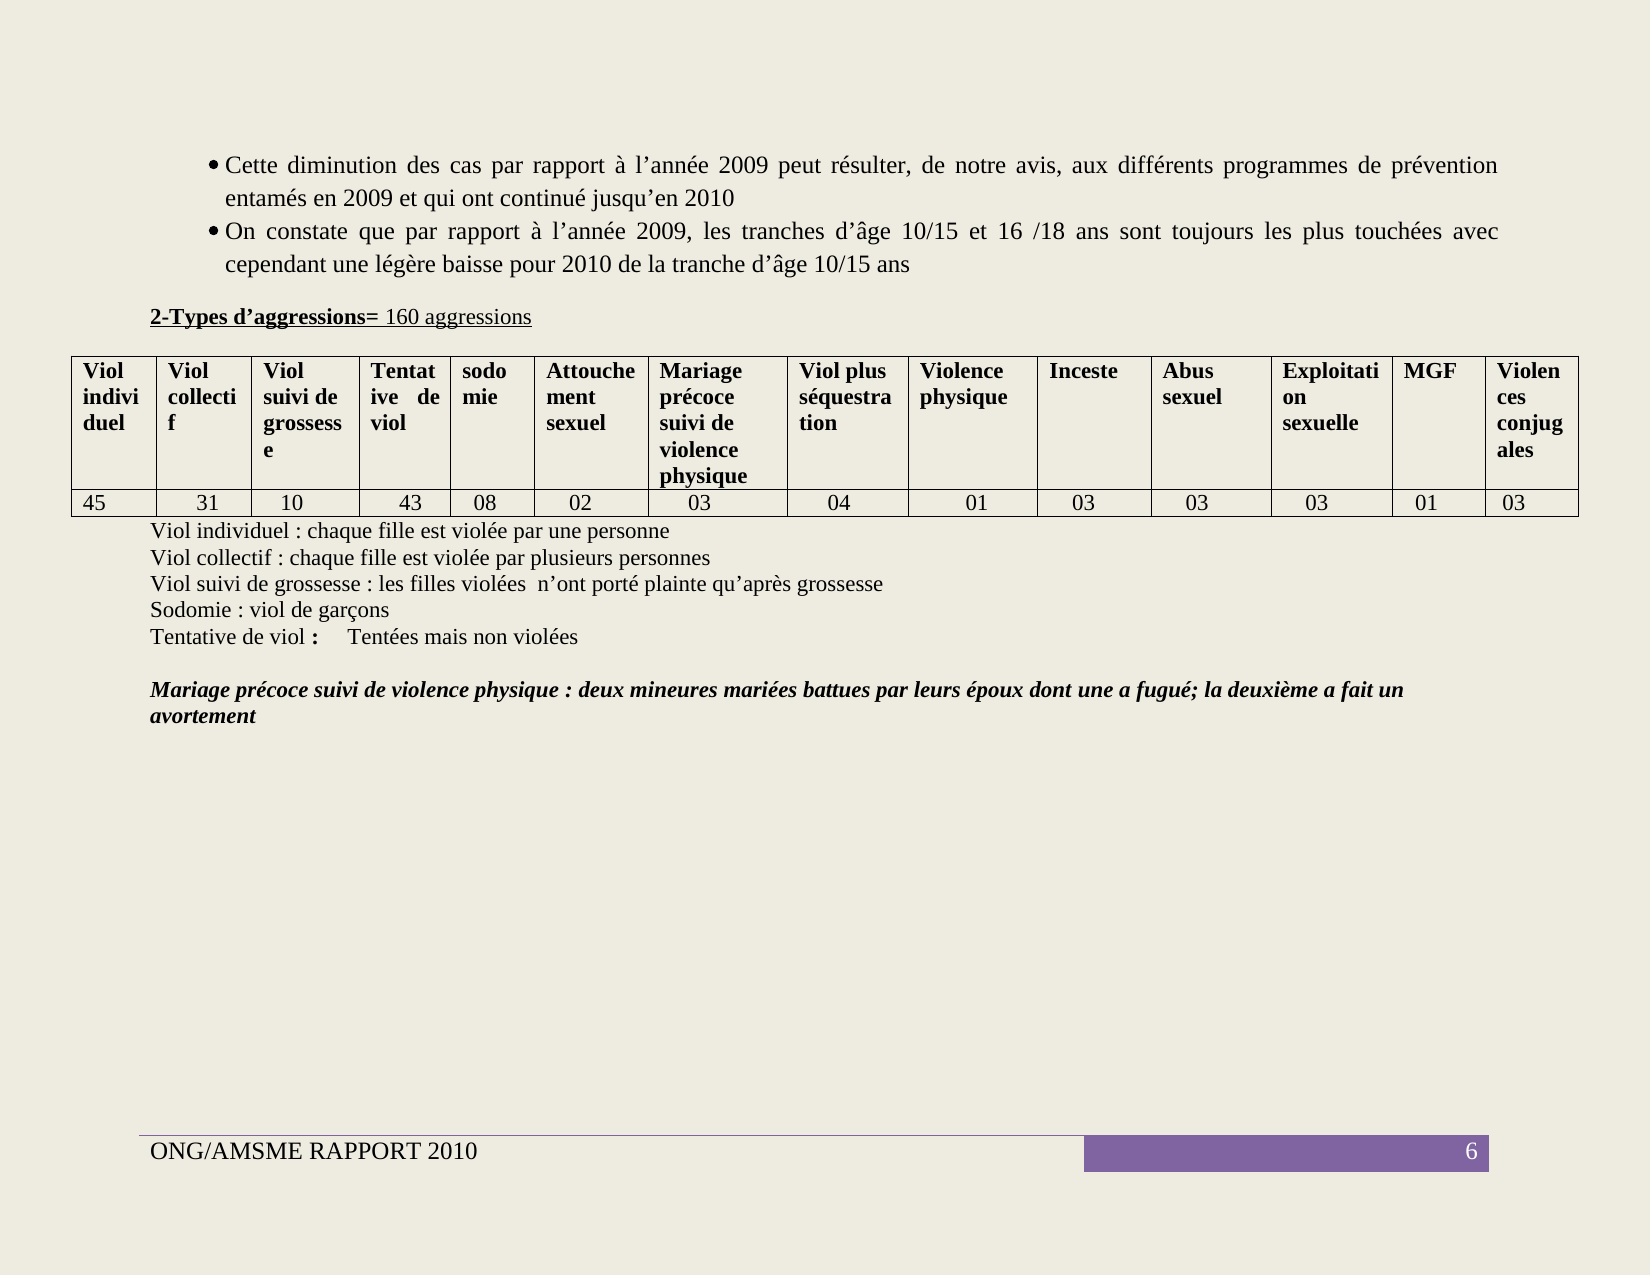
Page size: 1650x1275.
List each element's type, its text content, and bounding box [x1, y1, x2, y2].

table_header Attouchement sexuel [535, 357, 648, 488]
table_header Viol suivi de grossesse [252, 357, 359, 488]
subtitle Viol collectif : chaque fille est violée par plusieurs personnes [150, 544, 1473, 570]
table_header MGF [1393, 357, 1485, 488]
table_cell 03 [1038, 490, 1151, 516]
table_header Tentative de viol [360, 357, 450, 488]
subtitle Viol individuel : chaque fille est violée par une personne [150, 517, 1500, 544]
table_cell 04 [788, 490, 908, 516]
table_cell 03 [1152, 490, 1271, 516]
table_cell 31 [157, 490, 251, 516]
table_cell 03 [649, 490, 787, 516]
table_cell 03 [1272, 490, 1392, 516]
table_header Viol individuel [72, 357, 156, 488]
table_header Viol collectif [157, 357, 251, 488]
text 2-Types d’aggressions= 160 aggressions [150, 303, 1500, 329]
table_cell 02 [535, 490, 648, 516]
list Cette diminution des cas par rapport à l’année 2009 peut résulter, de notre avis, aux différents programmes de prévention entamés en 2009 et qui ont continué jusqu’en 2010 [209, 150, 1500, 212]
table_cell 10 [252, 490, 359, 516]
table_cell 45 [72, 490, 156, 516]
subtitle Viol suivi de grossesse : les filles violées n’ont porté plainte qu’après grossesse [150, 570, 1500, 597]
table_header Mariage précoce suivi de violence physique [649, 357, 787, 488]
table_header Violences conjugales [1486, 357, 1578, 488]
table_cell 08 [451, 490, 534, 516]
table_cell 03 [1486, 490, 1578, 516]
table_header Exploitation sexuelle [1272, 357, 1392, 488]
subtitle Sodomie : viol de garçons [150, 597, 1500, 623]
table_header Violence physique [909, 357, 1037, 488]
table_header Inceste [1038, 357, 1151, 488]
table_header sodomie [451, 357, 534, 488]
table_header Abus sexuel [1152, 357, 1271, 488]
text Tentative de viol : Tentées mais non violées [150, 623, 1500, 649]
list On constate que par rapport à l’année 2009, les tranches d’âge 10/15 et 16 /18 ans sont toujours les plus touchées avec cependant une légère baisse pour 2010 de la tranche d’âge 10/15 ans [209, 216, 1500, 278]
table_cell 01 [909, 490, 1037, 516]
table_cell 01 [1393, 490, 1485, 516]
table_header Viol plus séquestration [788, 357, 908, 488]
table_cell 43 [360, 490, 450, 516]
text Mariage précoce suivi de violence physique : deux mineures mariées battues par leurs époux dont une a fugué; la deuxième a fait un avortement [150, 676, 1500, 728]
